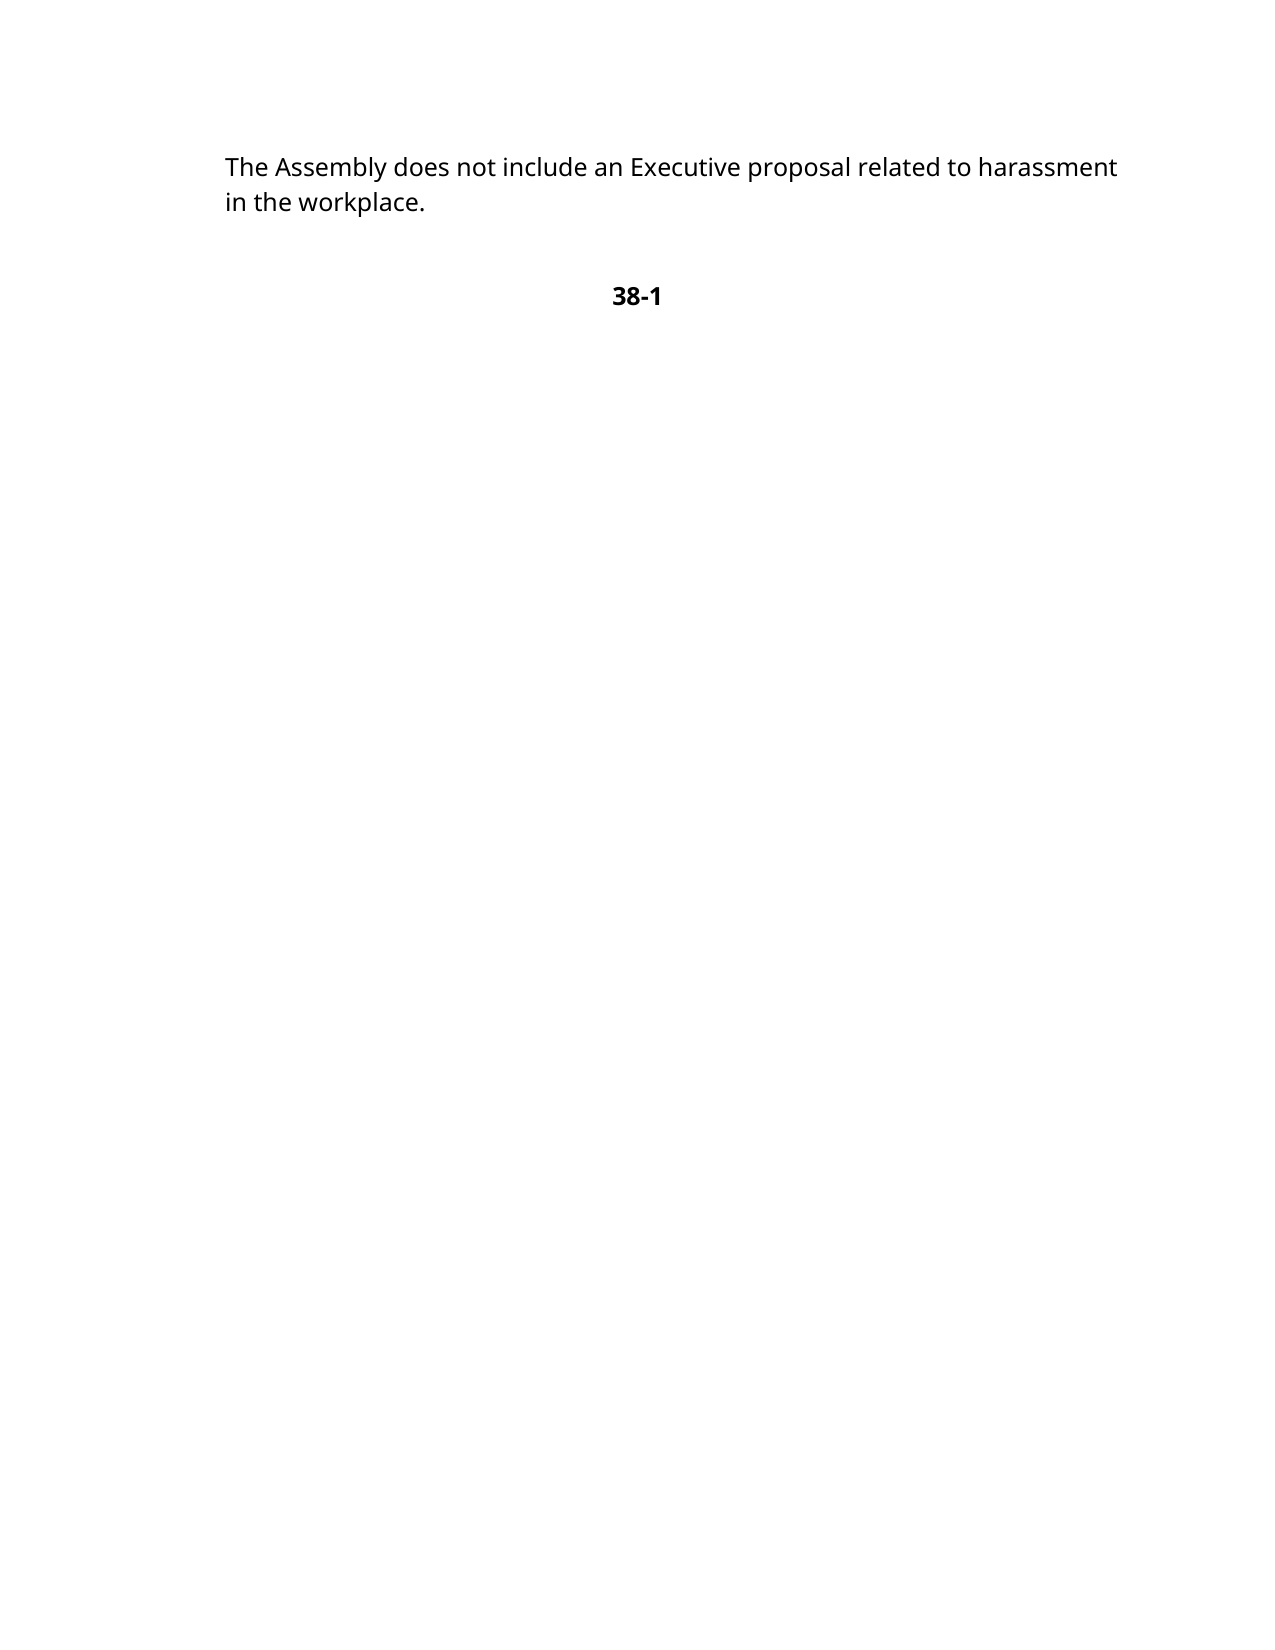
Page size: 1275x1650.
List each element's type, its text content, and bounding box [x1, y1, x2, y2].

text 38-1 [150, 279, 1125, 313]
list The Assembly does not include an Executive proposal related to harassment in the workplace. [187, 149, 1125, 218]
